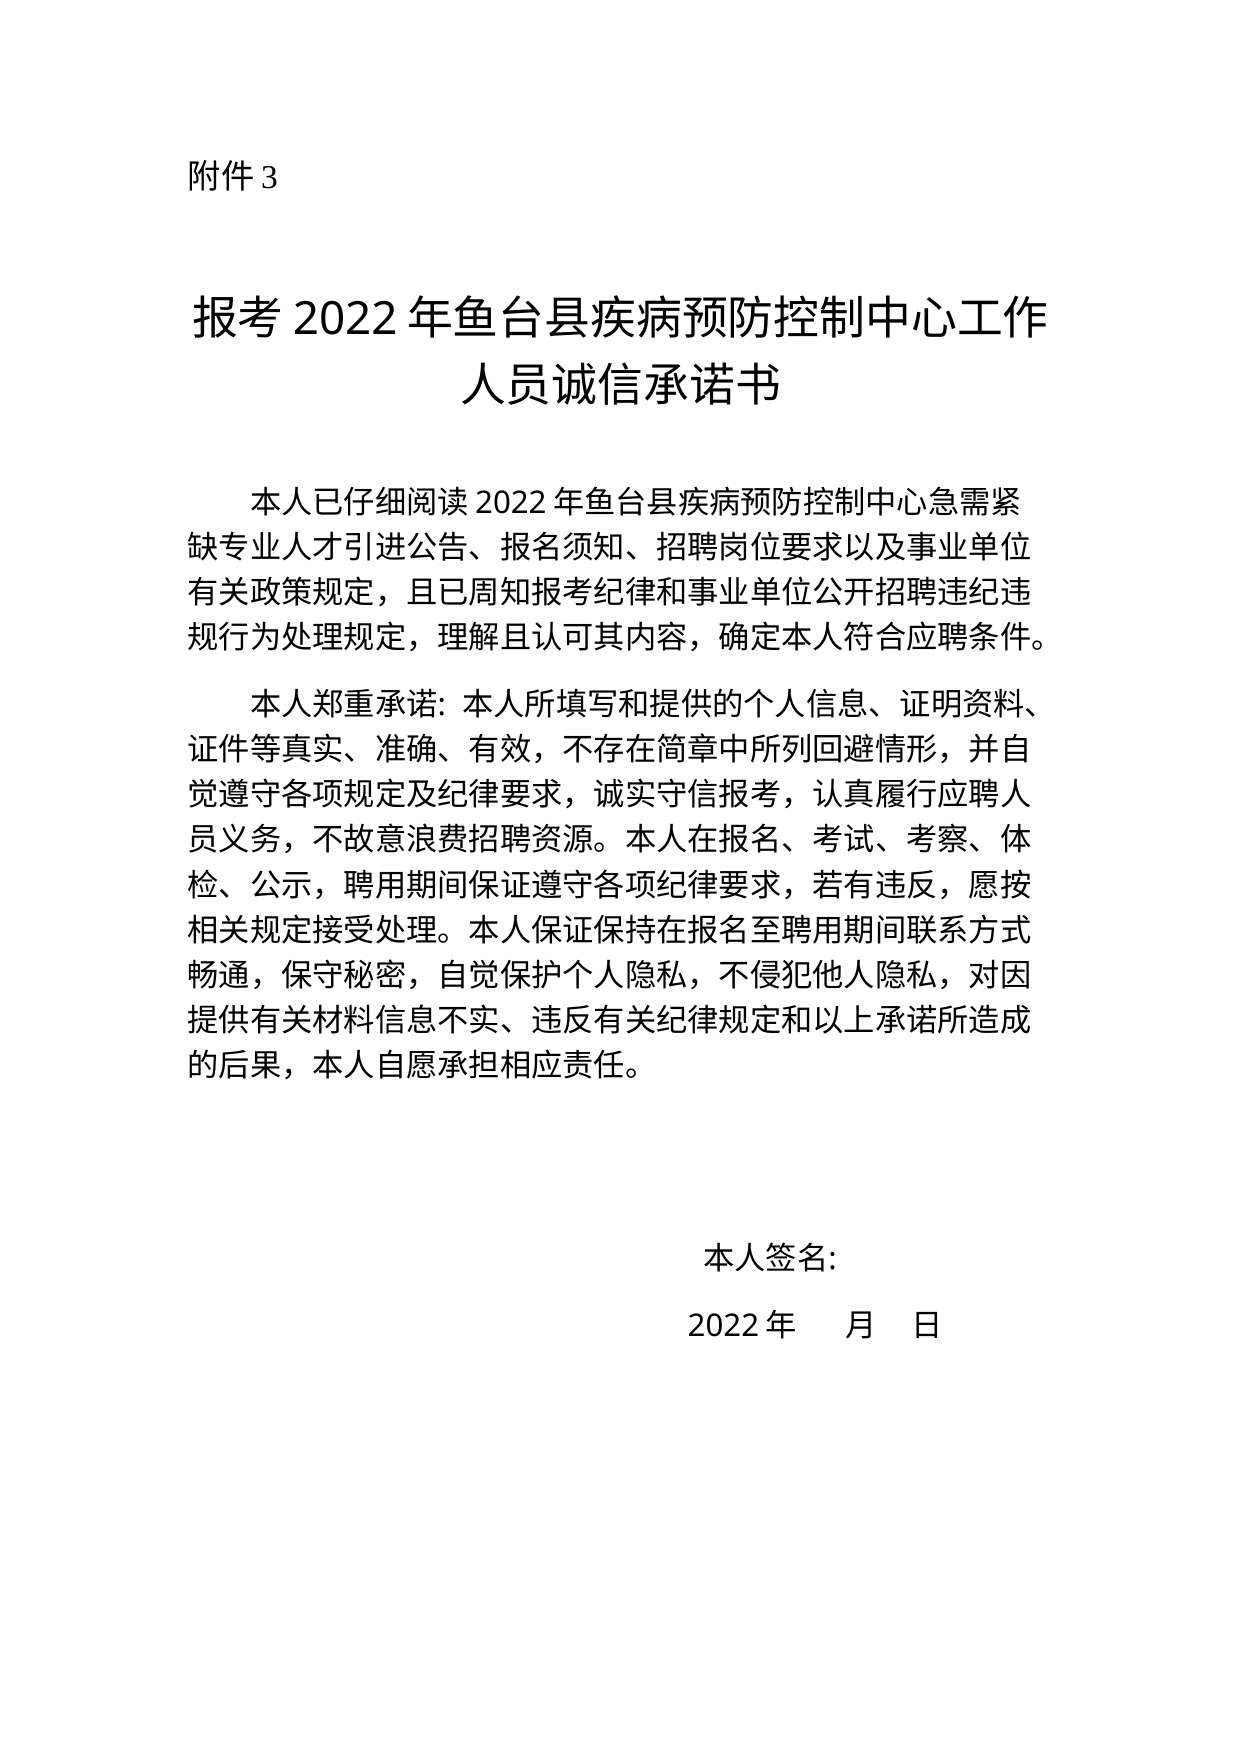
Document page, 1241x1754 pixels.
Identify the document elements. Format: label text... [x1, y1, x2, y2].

text 报考2022年鱼台县疾病预防控制中心工作人员诚信承诺书 [187, 281, 1053, 414]
text 本人已仔细阅读2022年鱼台县疾病预防控制中心急需紧缺专业人才引进公告、报名须知、招聘岗位要求以及事业单位有关政策规定，且已周知报考纪律和事业单位公开招聘违纪违规行为处理规定，理解且认可其内容，确定本人符合应聘条件。 [187, 477, 1053, 658]
text 附件3 [187, 150, 1053, 198]
text 本人签名: [187, 1233, 1053, 1279]
text 2022年 月 日 [187, 1300, 1053, 1345]
text 本人郑重承诺: 本人所填写和提供的个人信息、证明资料、证件等真实、准确、有效，不存在简章中所列回避情形，并自觉遵守各项规定及纪律要求，诚实守信报考，认真履行应聘人员义务，不故意浪费招聘资源。本人在报名、考试、考察、体检、公示，聘用期间保证遵守各项纪律要求，若有违反，愿按相关规定接受处理。本人保证保持在报名至聘用期间联系方式畅通，保守秘密，自觉保护个人隐私，不侵犯他人隐私，对因提供有关材料信息不实、违反有关纪律规定和以上承诺所造成的后果，本人自愿承担相应责任。 [187, 679, 1053, 1086]
